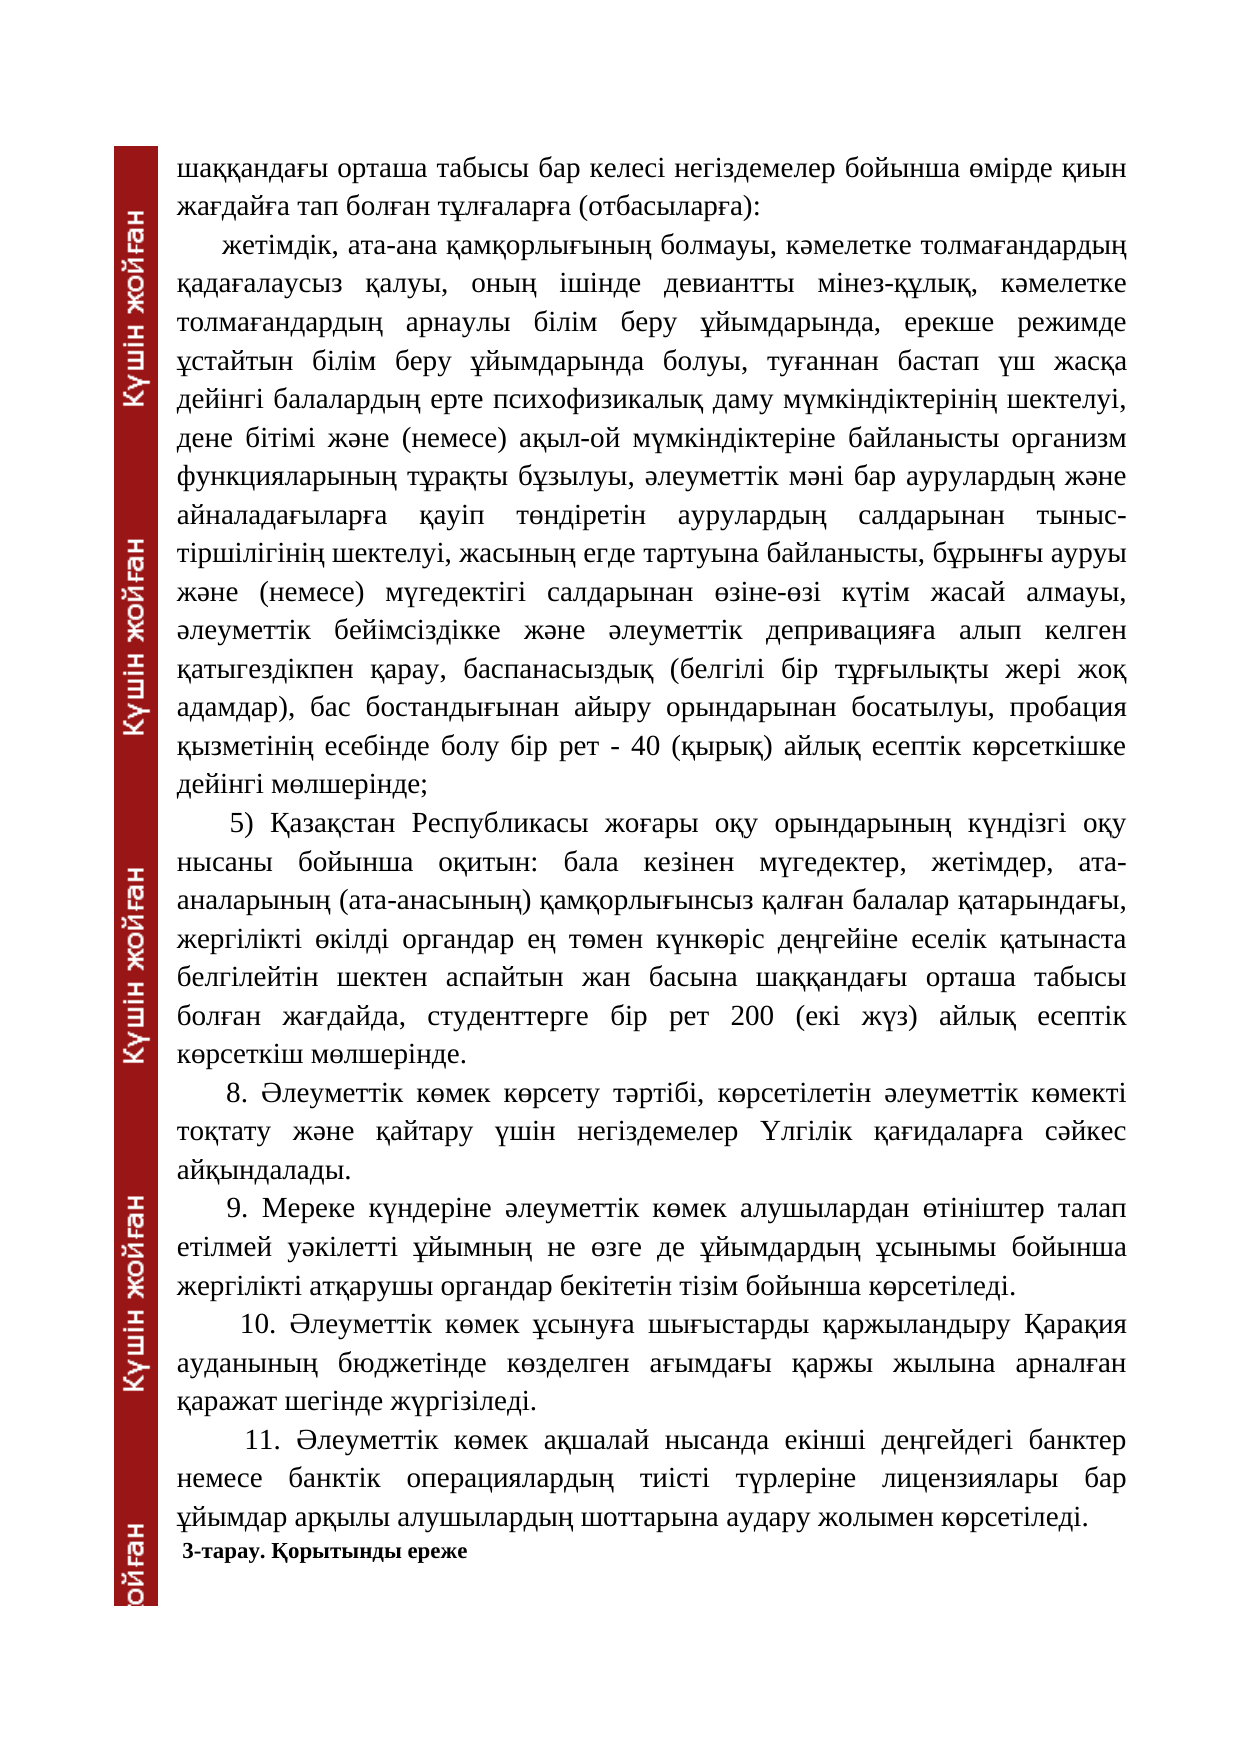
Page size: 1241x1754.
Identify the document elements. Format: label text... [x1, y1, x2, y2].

text 8. Әлеуметтік көмек көрсету тәртібі, көрсетілетін әлеуметтік көмекті тоқтату және қайтару үшін негіздемелер Үлгілік қағидаларға сәйкес айқындалады. [112, 1075, 1128, 1186]
text 5) Қазақстан Республикасы жоғары оқу орындарының күндізгі оқу нысаны бойынша оқитын: бала кезінен мүгедектер, жетімдер, ата-аналарының (ата-анасының) қамқорлығынсыз қалған балалар қатарындағы, жергілікті өкілді органдар ең төмен күнкөріс деңгейіне еселік қатынаста белгілейтін шектен аспайтын жан басына шаққандағы орташа табысы болған жағдайда, студенттерге бір рет 200 (екі жүз) айлық есептік көрсеткіш мөлшерінде. [112, 805, 1128, 1070]
text жетімдік, ата-ана қамқорлығының болмауы, кәмелетке толмағандардың қадағалаусыз қалуы, оның ішінде девиантты мінез-құлық, кәмелетке толмағандардың арнаулы білім беру ұйымдарында, ерекше режимде ұстайтын білім беру ұйымдарында болуы, туғаннан бастап үш жасқа дейінгі балалардың ерте психофизикалық даму мүмкіндіктерінің шектелуі, дене бітімі және (немесе) ақыл-ой мүмкіндіктеріне байланысты организм функцияларының тұрақты бұзылуы, әлеуметтік мәні бар аурулардың және айналадағыларға қауіп төндіретін аурулардың салдарынан тыныс-тіршілігінің шектелуі, жасының егде тартуына байланысты, бұрынғы ауруы және (немесе) мүгедектігі салдарынан өзіне-өзі күтім жасай алмауы, әлеуметтік бейімсіздікке және әлеуметтік депривацияға алып келген қатыгездікпен қарау, баспанасыздық (белгілі бір тұрғылықты жері жоқ адамдар), бас бостандығынан айыру орындарынан босатылуы, пробация қызметінің есебінде болу бір рет - 40 (қырық) айлық есептік көрсеткішке дейінгі мөлшерінде; [112, 227, 1128, 800]
picture [114, 146, 158, 150]
picture [114, 1417, 158, 1422]
picture [114, 1070, 158, 1075]
text 10. Әлеуметтік көмек ұсынуға шығыстарды қаржыландыру Қарақия ауданының бюджетінде көзделген ағымдағы қаржы жылына арналған қаражат шегінде жүргізіледі. [112, 1306, 1128, 1417]
text 11. Әлеуметтік көмек ақшалай нысанда екінші деңгейдегі банктер немесе банктік операциялардың тиісті түрлеріне лицензиялары бар ұйымдар арқылы алушылардың шоттарына аудару жолымен көрсетіледі. [112, 1422, 1128, 1532]
picture [114, 1532, 158, 1537]
picture [114, 1301, 158, 1306]
picture [114, 800, 158, 805]
text 3-тарау. Қорытынды ереже [112, 1537, 1128, 1564]
text 9. Мереке күндеріне әлеуметтік көмек алушылардан өтініштер талап етілмей уәкілетті ұйымның не өзге де ұйымдардың ұсынымы бойынша жергілікті атқарушы органдар бекітетін тізім бойынша көрсетіледі. [112, 1191, 1128, 1301]
picture [114, 1564, 158, 1606]
picture [114, 222, 158, 227]
picture [114, 1186, 158, 1191]
